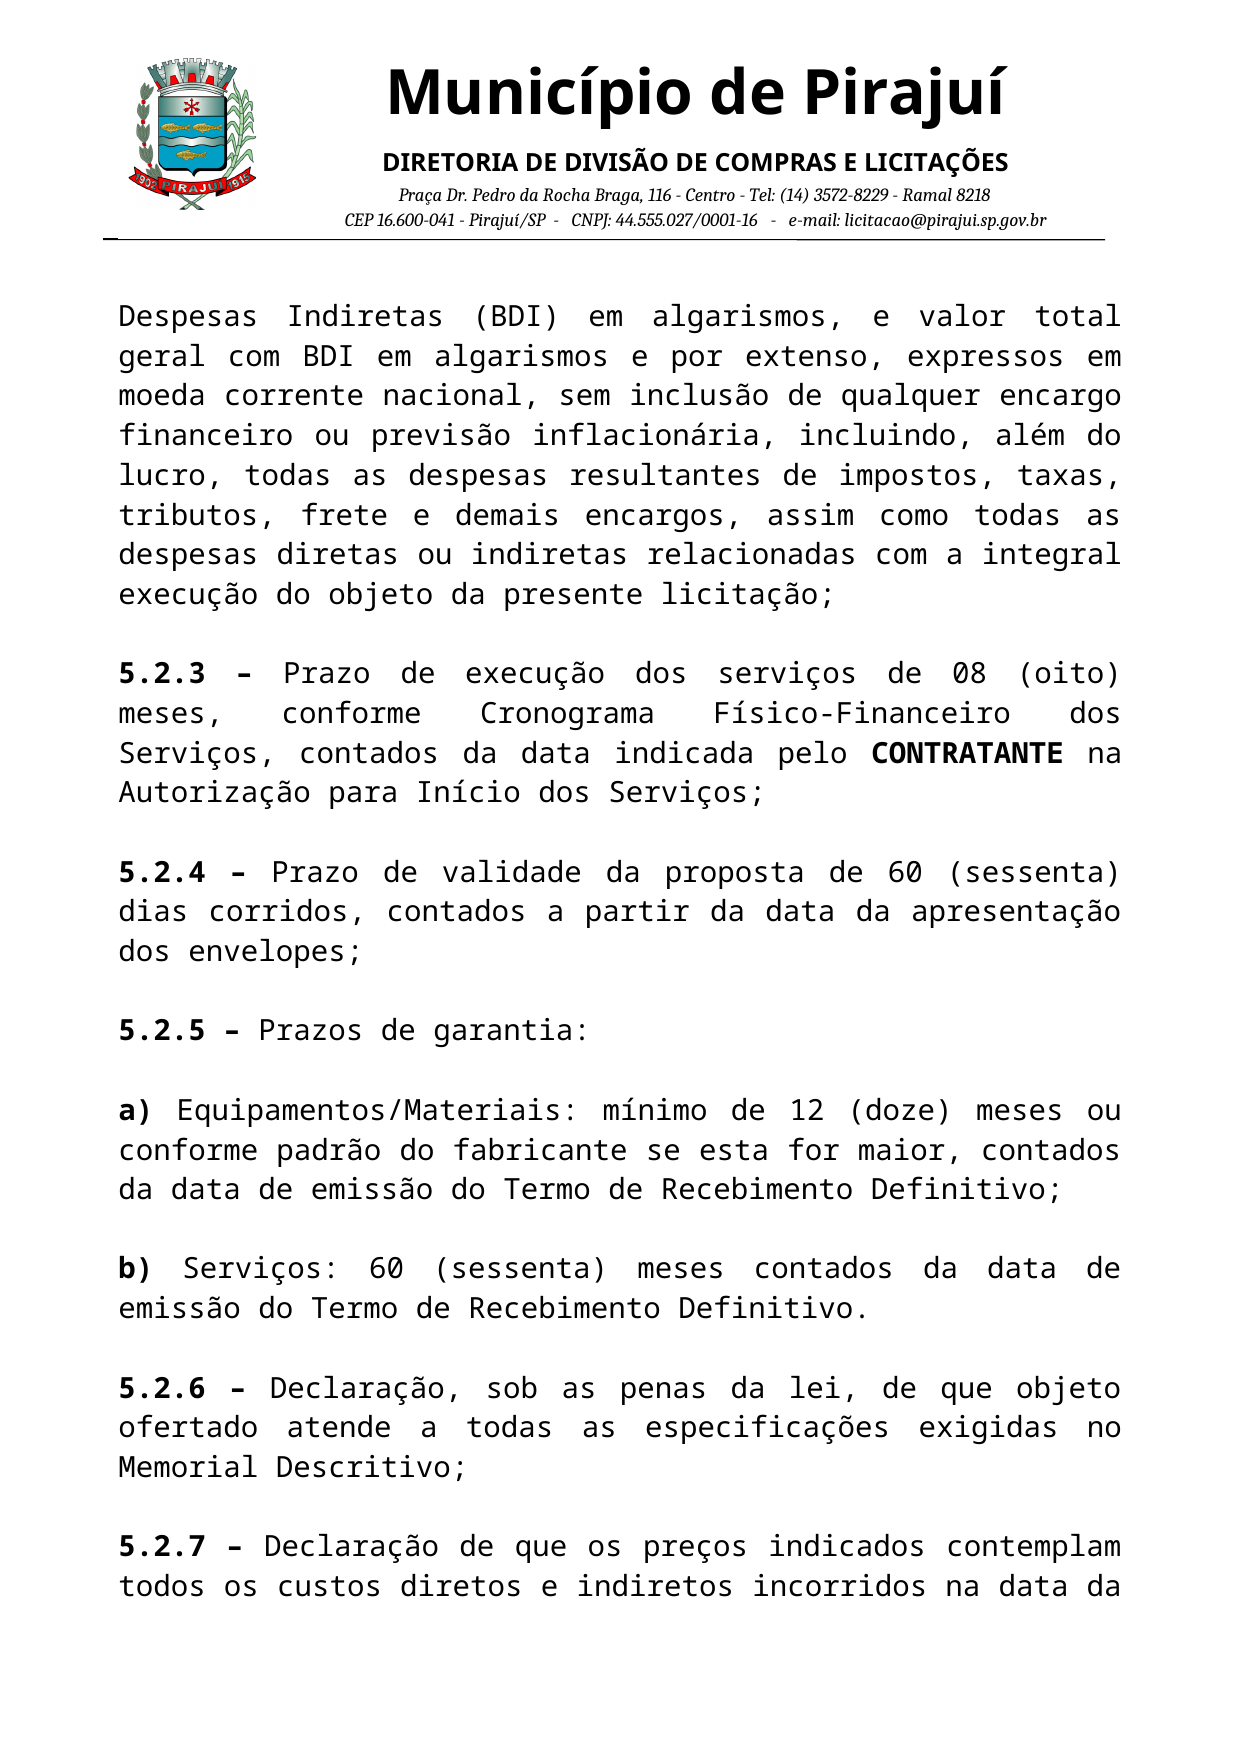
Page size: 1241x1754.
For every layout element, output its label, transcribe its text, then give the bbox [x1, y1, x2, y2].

text b) Serviços: 60 (sessenta) meses contados da data de emissão do Termo de Recebimento Definitivo. [118, 1248, 1122, 1327]
text 5.2.3 – Prazo de execução dos serviços de 08 (oito) meses, conforme Cronograma Físico-Financeiro dos Serviços, contados da data indicada pelo CONTRATANTE na Autorização para Início dos Serviços; [118, 652, 1122, 811]
text 5.2.6 – Declaração, sob as penas da lei, de que objeto ofertado atende a todas as especificações exigidas no Memorial Descritivo; [118, 1367, 1122, 1486]
text 5.2.4 – Prazo de validade da proposta de 60 (sessenta) dias corridos, contados a partir da data da apresentação dos envelopes; [118, 851, 1122, 970]
text a) Equipamentos/Materiais: mínimo de 12 (doze) meses ou conforme padrão do fabricante se esta for maior, contados da data de emissão do Termo de Recebimento Definitivo; [118, 1089, 1122, 1208]
picture [128, 58, 257, 210]
text 5.2.5 – Prazos de garantia: [118, 1010, 1122, 1049]
